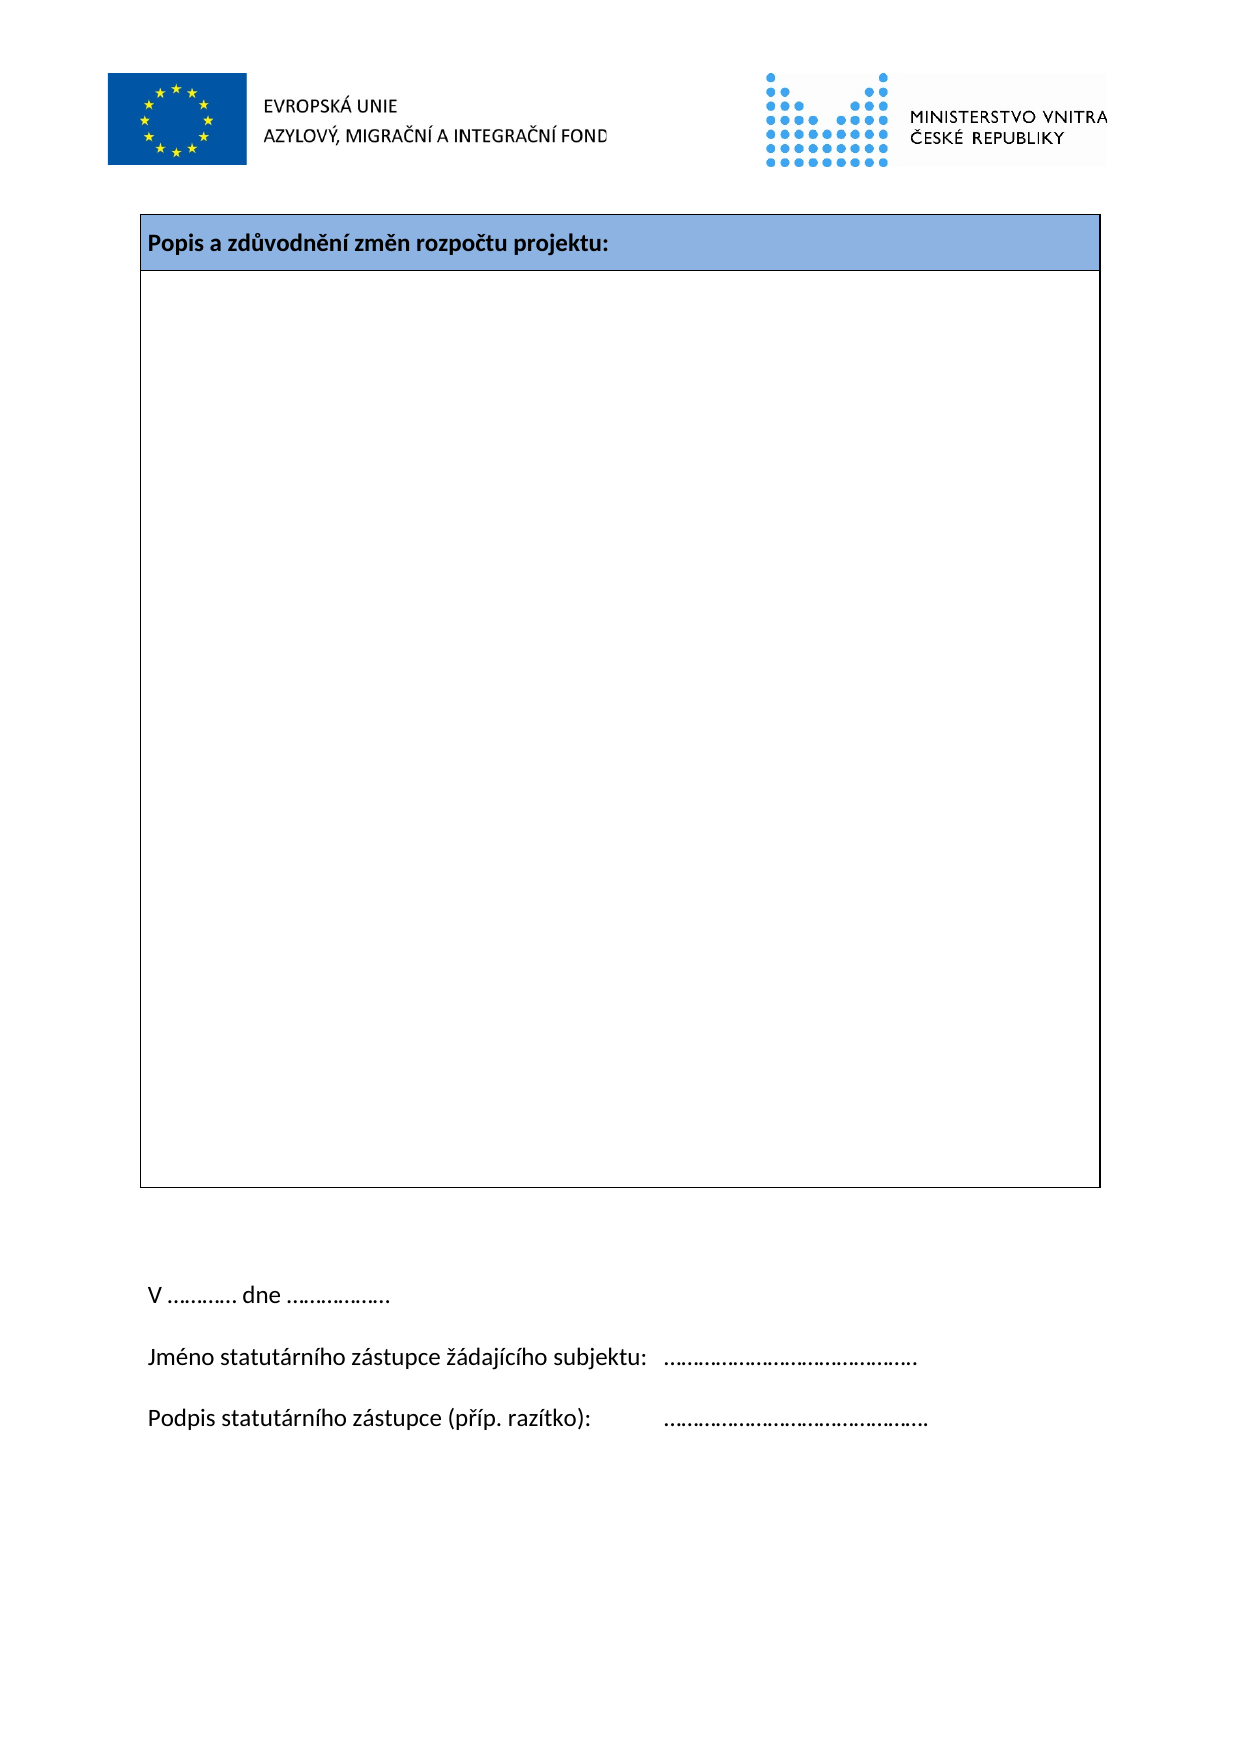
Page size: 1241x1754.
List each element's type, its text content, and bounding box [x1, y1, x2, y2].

text Podpis statutárního zástupce (příp. razítko): ………………………………………. [148, 1402, 1093, 1432]
picture [106, 73, 606, 165]
text V ………… dne ……………… [148, 1280, 1093, 1310]
text Jméno statutárního zástupce žádajícího subjektu: …………………………………….. [148, 1341, 1093, 1371]
table_cell Popis a zdůvodnění změn rozpočtu projektu: [141, 215, 1099, 270]
table_cell [141, 271, 1099, 1187]
picture [766, 73, 1108, 167]
